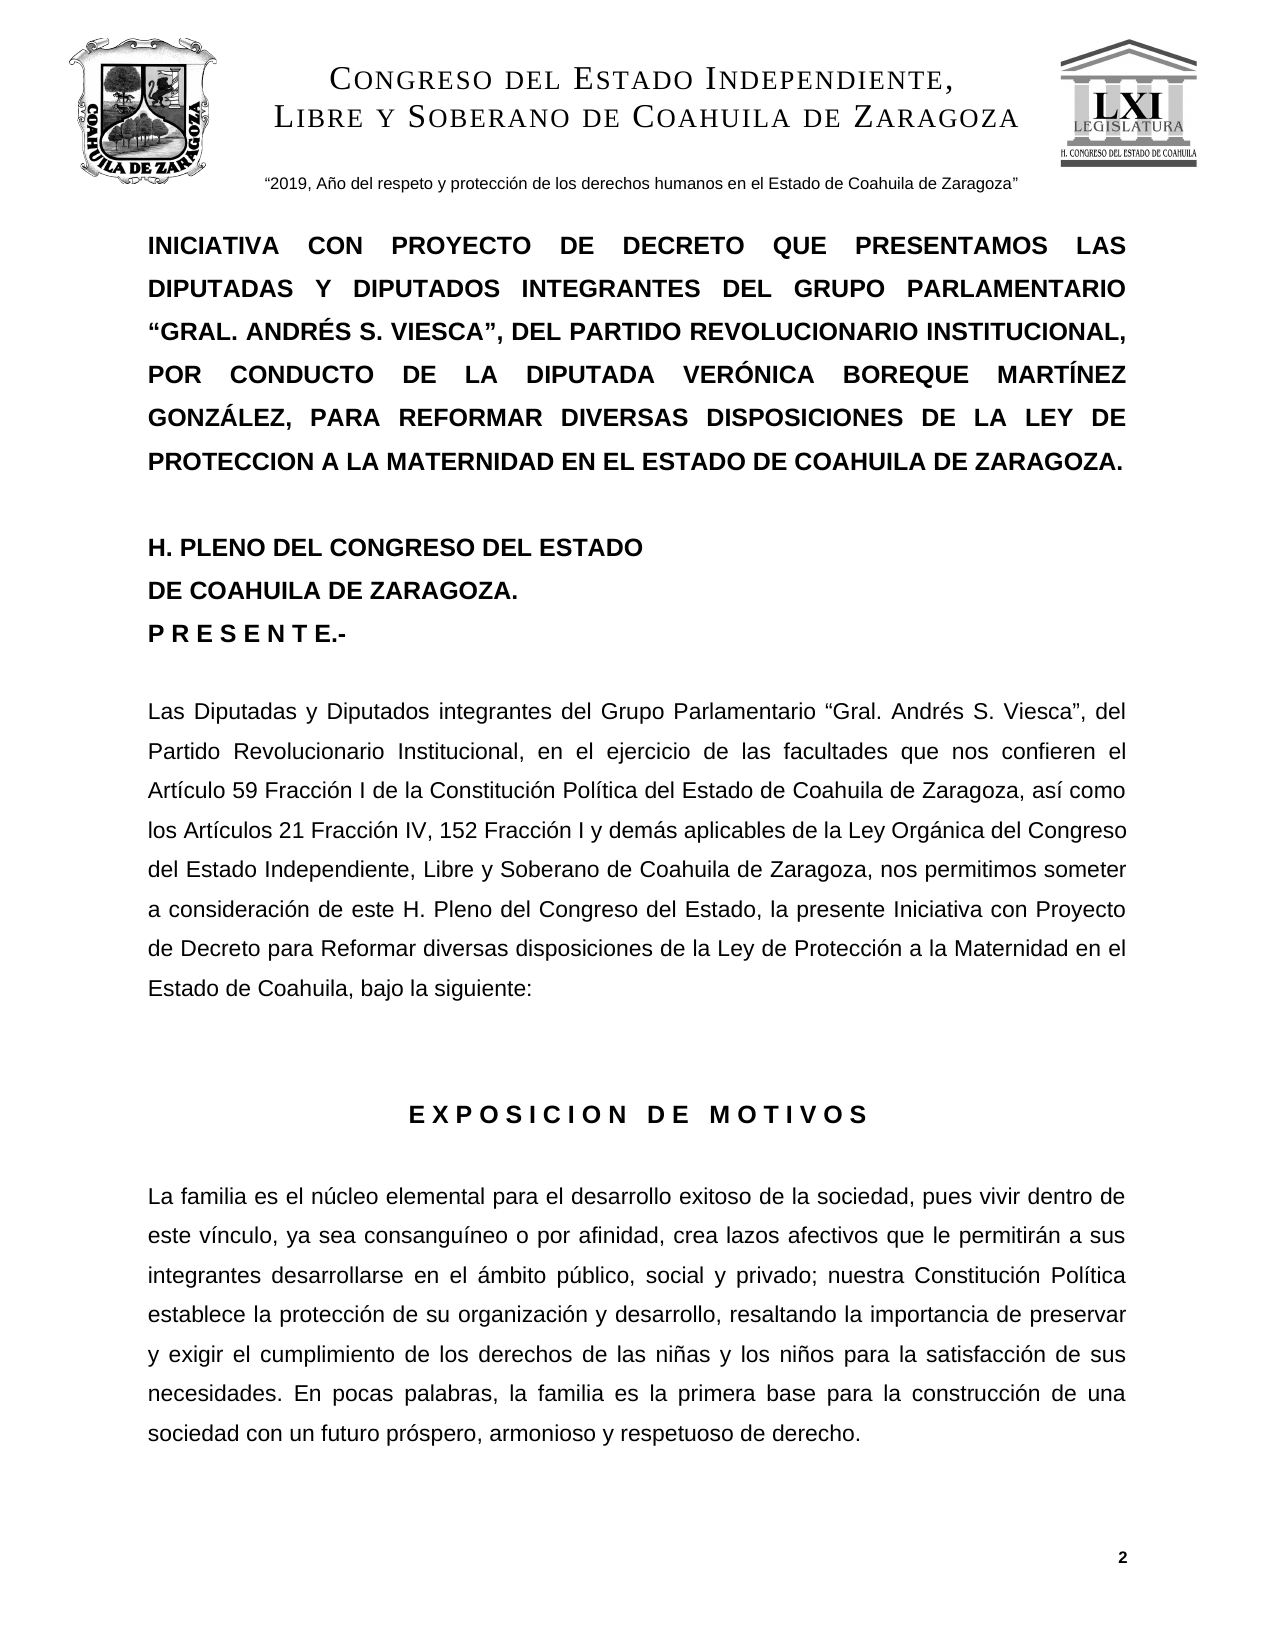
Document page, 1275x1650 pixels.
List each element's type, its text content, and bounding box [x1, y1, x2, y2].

text H. PLENO DEL CONGRESO DEL ESTADO [148, 533, 1127, 562]
text P R E S E N T E.- [148, 619, 1127, 648]
picture [68, 38, 217, 184]
text Las Diputadas y Diputados integrantes del Grupo Parlamentario “Gral. Andrés S. Viesca”, del Partido Revolucionario Institucional, en el ejercicio de las facultades que nos confieren el Artículo 59 Fracción I de la Constitución Política del Estado de Coahuila de Zaragoza, así como los Artículos 21 Fracción IV, 152 Fracción I y demás aplicables de la Ley Orgánica del Congreso del Estado Independiente, Libre y Soberano de Coahuila de Zaragoza, nos permitimos someter a consideración de este H. Pleno del Congreso del Estado, la presente Iniciativa con Proyecto de Decreto para Reformar diversas disposiciones de la Ley de Protección a la Maternidad en el Estado de Coahuila, bajo la siguiente: [148, 698, 1127, 1001]
text INICIATIVA CON PROYECTO DE DECRETO QUE PRESENTAMOS LAS DIPUTADAS Y DIPUTADOS INTEGRANTES DEL GRUPO PARLAMENTARIO “GRAL. ANDRÉS S. VIESCA”, DEL PARTIDO REVOLUCIONARIO INSTITUCIONAL, POR CONDUCTO DE LA DIPUTADA VERÓNICA BOREQUE MARTÍNEZ GONZÁLEZ, PARA REFORMAR DIVERSAS DISPOSICIONES DE LA LEY DE PROTECCION A LA MATERNIDAD EN EL ESTADO DE COAHUILA DE ZARAGOZA. [148, 231, 1127, 475]
text E X P O S I C I O N D E M O T I V O S [148, 1100, 1127, 1129]
text La familia es el núcleo elemental para el desarrollo exitoso de la sociedad, pues vivir dentro de este vínculo, ya sea consanguíneo o por afinidad, crea lazos afectivos que le permitirán a sus integrantes desarrollarse en el ámbito público, social y privado; nuestra Constitución Política establece la protección de su organización y desarrollo, resaltando la importancia de preservar y exigir el cumplimiento de los derechos de las niñas y los niños para la satisfacción de sus necesidades. En pocas palabras, la familia es la primera base para la construcción de una sociedad con un futuro próspero, armonioso y respetuoso de derecho. [148, 1183, 1127, 1446]
picture [1059, 36, 1198, 170]
text DE COAHUILA DE ZARAGOZA. [148, 576, 1127, 605]
